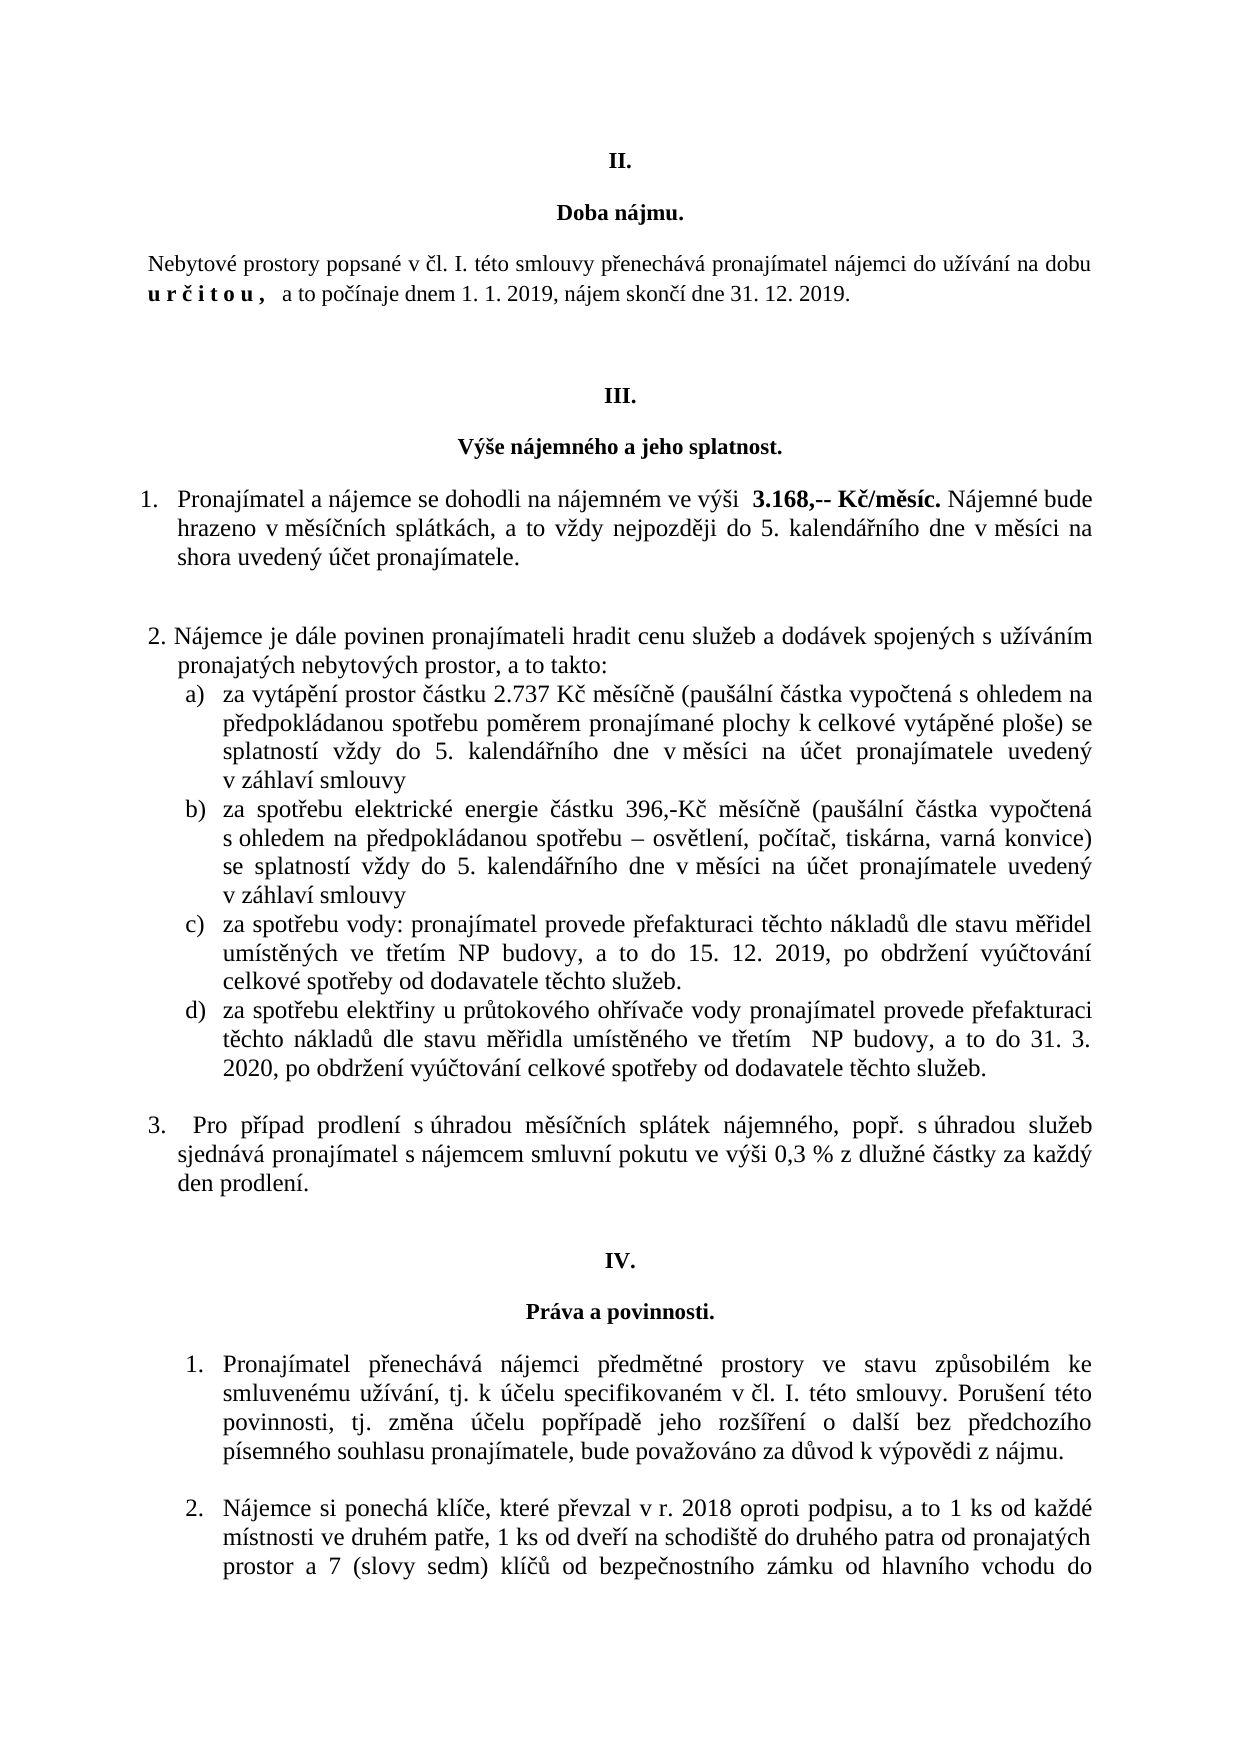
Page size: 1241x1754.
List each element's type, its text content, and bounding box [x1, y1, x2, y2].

text III. [148, 382, 1093, 408]
text Nebytové prostory popsané v čl. I. této smlouvy přenechává pronajímatel nájemci do užívání na dobu u r č i t o u , a to počínaje dnem 1. 1. 2019, nájem skončí dne 31. 12. 2019. [148, 250, 1093, 306]
text 2. Nájemce je dále povinen pronajímateli hradit cenu služeb a dodávek spojených s užíváním pronajatých nebytových prostor, a to takto: [148, 621, 1093, 679]
list 3. Pro případ prodlení s úhradou měsíčních splátek nájemného, popř. s úhradou služeb sjednává pronajímatel s nájemcem smluvní pokutu ve výši 0,3 % z dlužné částky za každý den prodlení. [148, 1110, 1093, 1196]
text Výše nájemného a jeho splatnost. [148, 433, 1093, 459]
text II. [148, 148, 1093, 174]
text Práva a povinnosti. [148, 1298, 1093, 1325]
list za spotřebu vody: pronajímatel provede přefakturaci těchto nákladů dle stavu měřidel umístěných ve třetím NP budovy, a to do 15. 12. 2019, po obdržení vyúčtování celkové spotřeby od dodavatele těchto služeb. [185, 909, 1093, 995]
list za vytápění prostor částku 2.737 Kč měsíčně (paušální částka vypočtená s ohledem na předpokládanou spotřebu poměrem pronajímané plochy k celkové vytápěné ploše) se splatností vždy do 5. kalendářního dne v měsíci na účet pronajímatele uvedený v záhlaví smlouvy [185, 679, 1093, 794]
text IV. [148, 1247, 1093, 1274]
text Doba nájmu. [148, 199, 1093, 225]
list za spotřebu elektřiny u průtokového ohřívače vody pronajímatel provede přefakturaci těchto nákladů dle stavu měřidla umístěného ve třetím NP budovy, a to do 31. 3. 2020, po obdržení vyúčtování celkové spotřeby od dodavatele těchto služeb. [185, 995, 1093, 1081]
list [185, 1493, 1093, 1579]
list Pronajímatel přenechává nájemci předmětné prostory ve stavu způsobilém ke smluvenému užívání, tj. k účelu specifikovaném v čl. I. této smlouvy. Porušení této povinnosti, tj. změna účelu popřípadě jeho rozšíření o další bez předchozího písemného souhlasu pronajímatele, bude považováno za důvod k výpovědi z nájmu. [185, 1349, 1093, 1464]
list Pronajímatel a nájemce se dohodli na nájemném ve výši 3.168,-- Kč/měsíc. Nájemné bude hrazeno v měsíčních splátkách, a to vždy nejpozději do 5. kalendářního dne v měsíci na shora uvedený účet pronajímatele. [139, 484, 1093, 570]
list za spotřebu elektrické energie částku 396,-Kč měsíčně (paušální částka vypočtená s ohledem na předpokládanou spotřebu – osvětlení, počítač, tiskárna, varná konvice) se splatností vždy do 5. kalendářního dne v měsíci na účet pronajímatele uvedený v záhlaví smlouvy [185, 794, 1093, 909]
